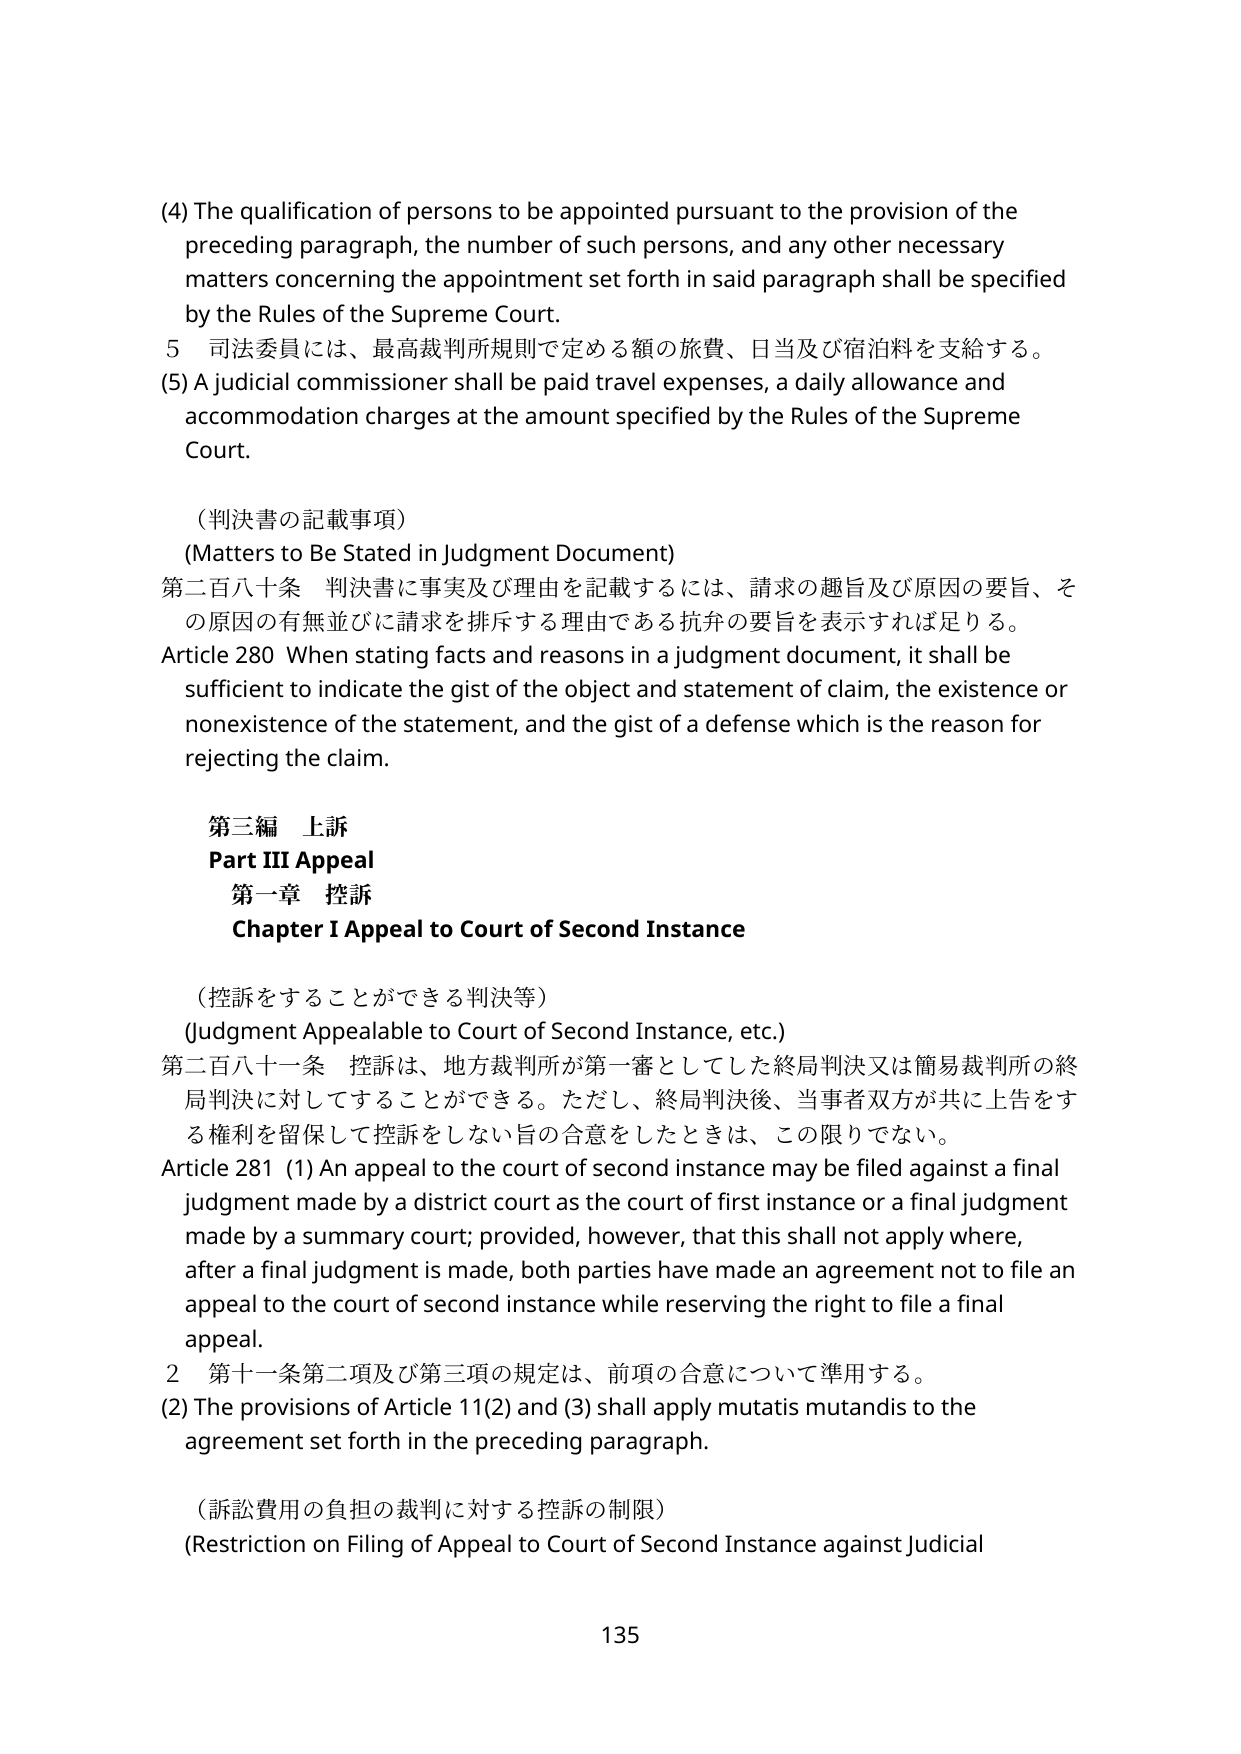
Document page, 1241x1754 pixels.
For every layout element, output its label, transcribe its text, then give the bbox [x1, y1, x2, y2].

text (5) A judicial commissioner shall be paid travel expenses, a daily allowance and accommodation charges at the amount specified by the Rules of the Supreme Court. [161, 364, 1079, 467]
text 第一章 控訴 [230, 877, 1079, 911]
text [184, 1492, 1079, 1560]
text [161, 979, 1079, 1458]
text Part III Appeal [207, 843, 1079, 877]
text 第二百八十条 判決書に事実及び理由を記載するには、請求の趣旨及び原因の要旨、その原因の有無並びに請求を排斥する理由である抗弁の要旨を表示すれば足りる。 [161, 569, 1079, 638]
text Article 280 When stating facts and reasons in a judgment document, it shall be sufficient to indicate the gist of the object and statement of claim, the existence or nonexistence of the statement, and the gist of a defense which is the reason for rejecting the claim. [161, 638, 1079, 774]
text (Matters to Be Stated in Judgment Document) [184, 535, 1079, 569]
text ５ 司法委員には、最高裁判所規則で定める額の旅費、日当及び宿泊料を支給する。 [161, 330, 1079, 364]
text 第三編 上訴 [207, 809, 1079, 843]
text Chapter I Appeal to Court of Second Instance [230, 911, 1079, 945]
text （判決書の記載事項） [184, 501, 1079, 535]
text (4) The qualification of persons to be appointed pursuant to the provision of the preceding paragraph, the number of such persons, and any other necessary matters concerning the appointment set forth in said paragraph shall be specified by the Rules of the Supreme Court. [161, 194, 1079, 330]
